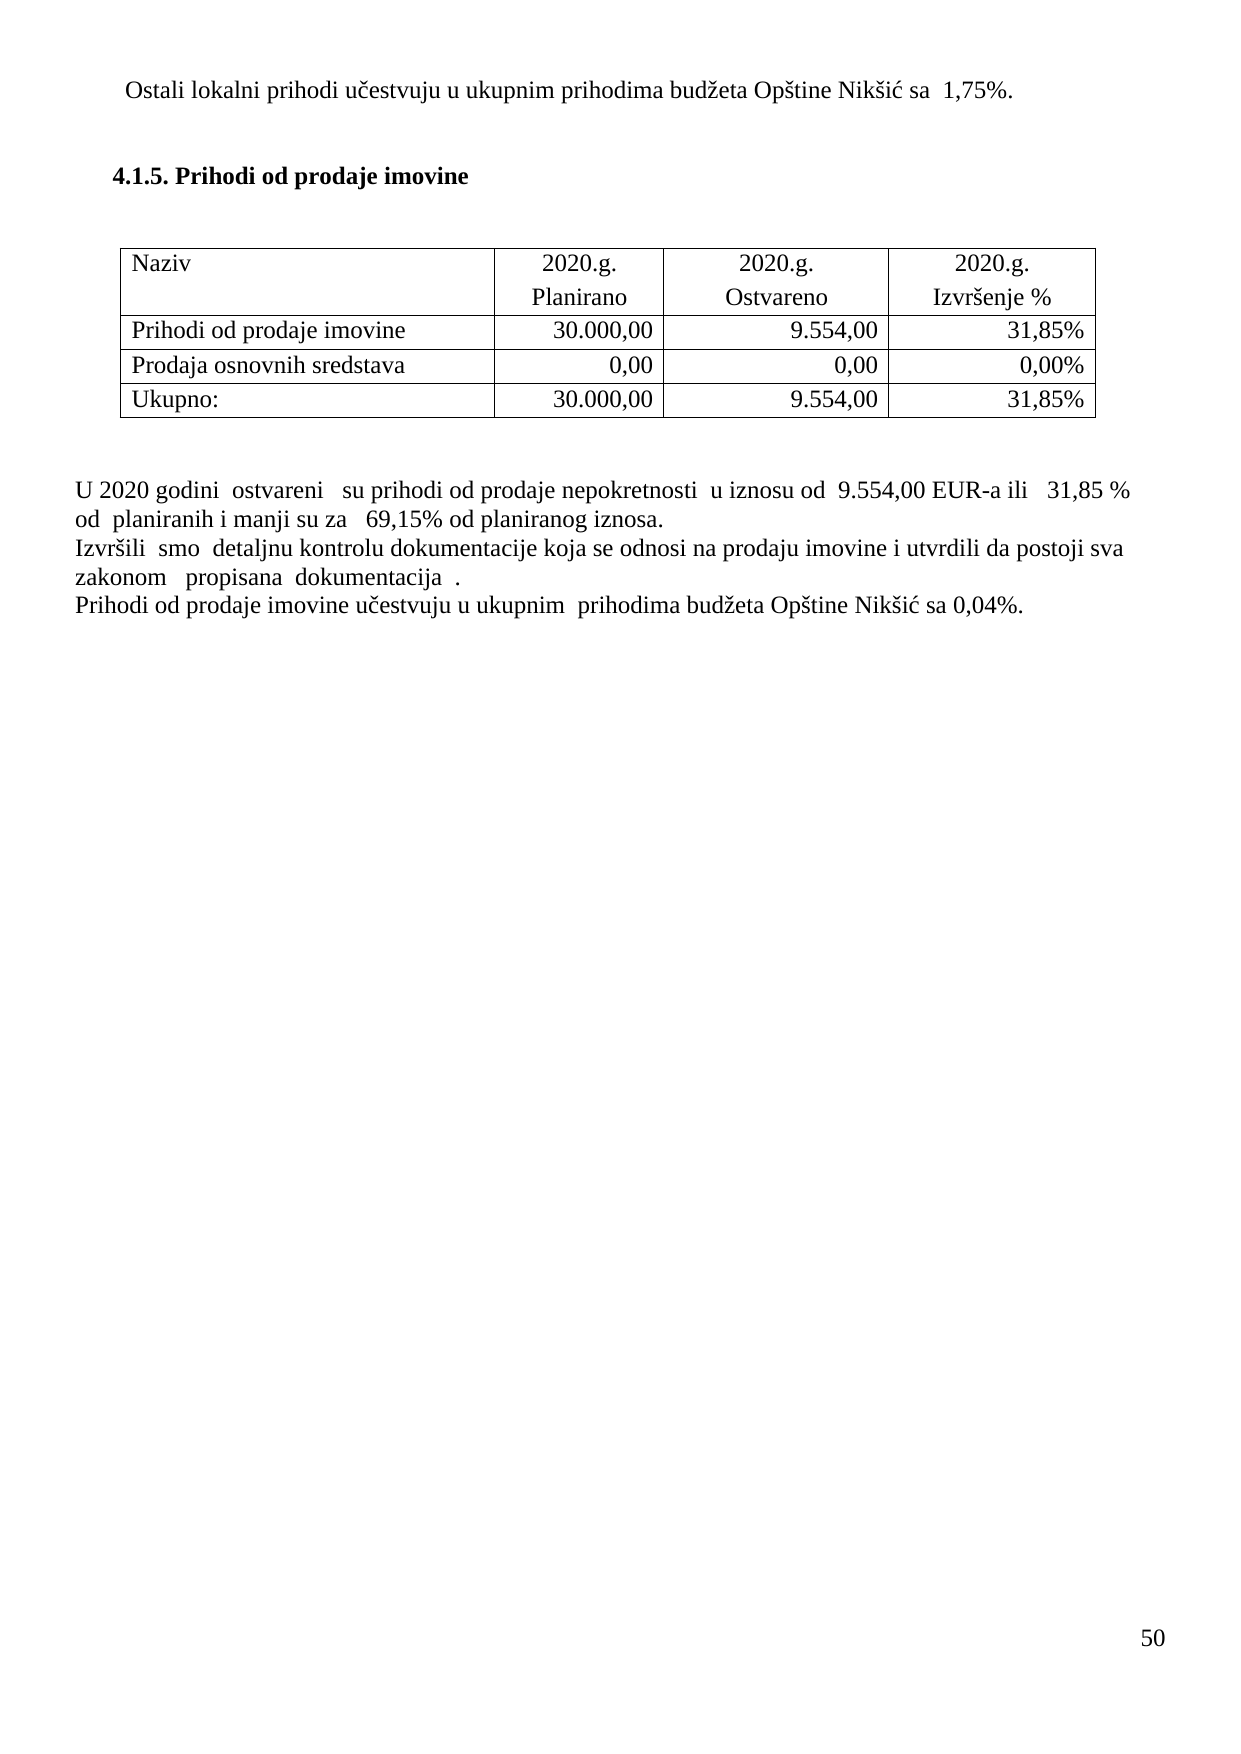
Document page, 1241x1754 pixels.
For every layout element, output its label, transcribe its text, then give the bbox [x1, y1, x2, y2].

text 4.1.5. Prihodi od prodaje imovine [112, 161, 1165, 190]
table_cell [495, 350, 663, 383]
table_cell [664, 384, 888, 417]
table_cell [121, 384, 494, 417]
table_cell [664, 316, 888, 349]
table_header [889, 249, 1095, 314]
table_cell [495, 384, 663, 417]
text Izvršili smo detaljnu kontrolu dokumentacije koja se odnosi na prodaju imovine i utvrdili da postoji sva zakonom propisana dokumentacija . [75, 533, 1165, 590]
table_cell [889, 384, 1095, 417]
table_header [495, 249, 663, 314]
text Ostali lokalni prihodi učestvuju u ukupnim prihodima budžeta Opštine Nikšić sa 1,75%. [112, 75, 1165, 104]
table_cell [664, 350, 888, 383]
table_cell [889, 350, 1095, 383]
text Prihodi od prodaje imovine učestvuju u ukupnim prihodima budžeta Opštine Nikšić sa 0,04%. [75, 590, 1165, 619]
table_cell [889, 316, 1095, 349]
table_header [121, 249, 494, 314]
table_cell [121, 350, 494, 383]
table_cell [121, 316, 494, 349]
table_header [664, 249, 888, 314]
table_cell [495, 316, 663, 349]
text U 2020 godini ostvareni su prihodi od prodaje nepokretnosti u iznosu od 9.554,00 EUR-a ili 31,85 % od planiranih i manji su za 69,15% od planiranog iznosa. [75, 475, 1165, 533]
